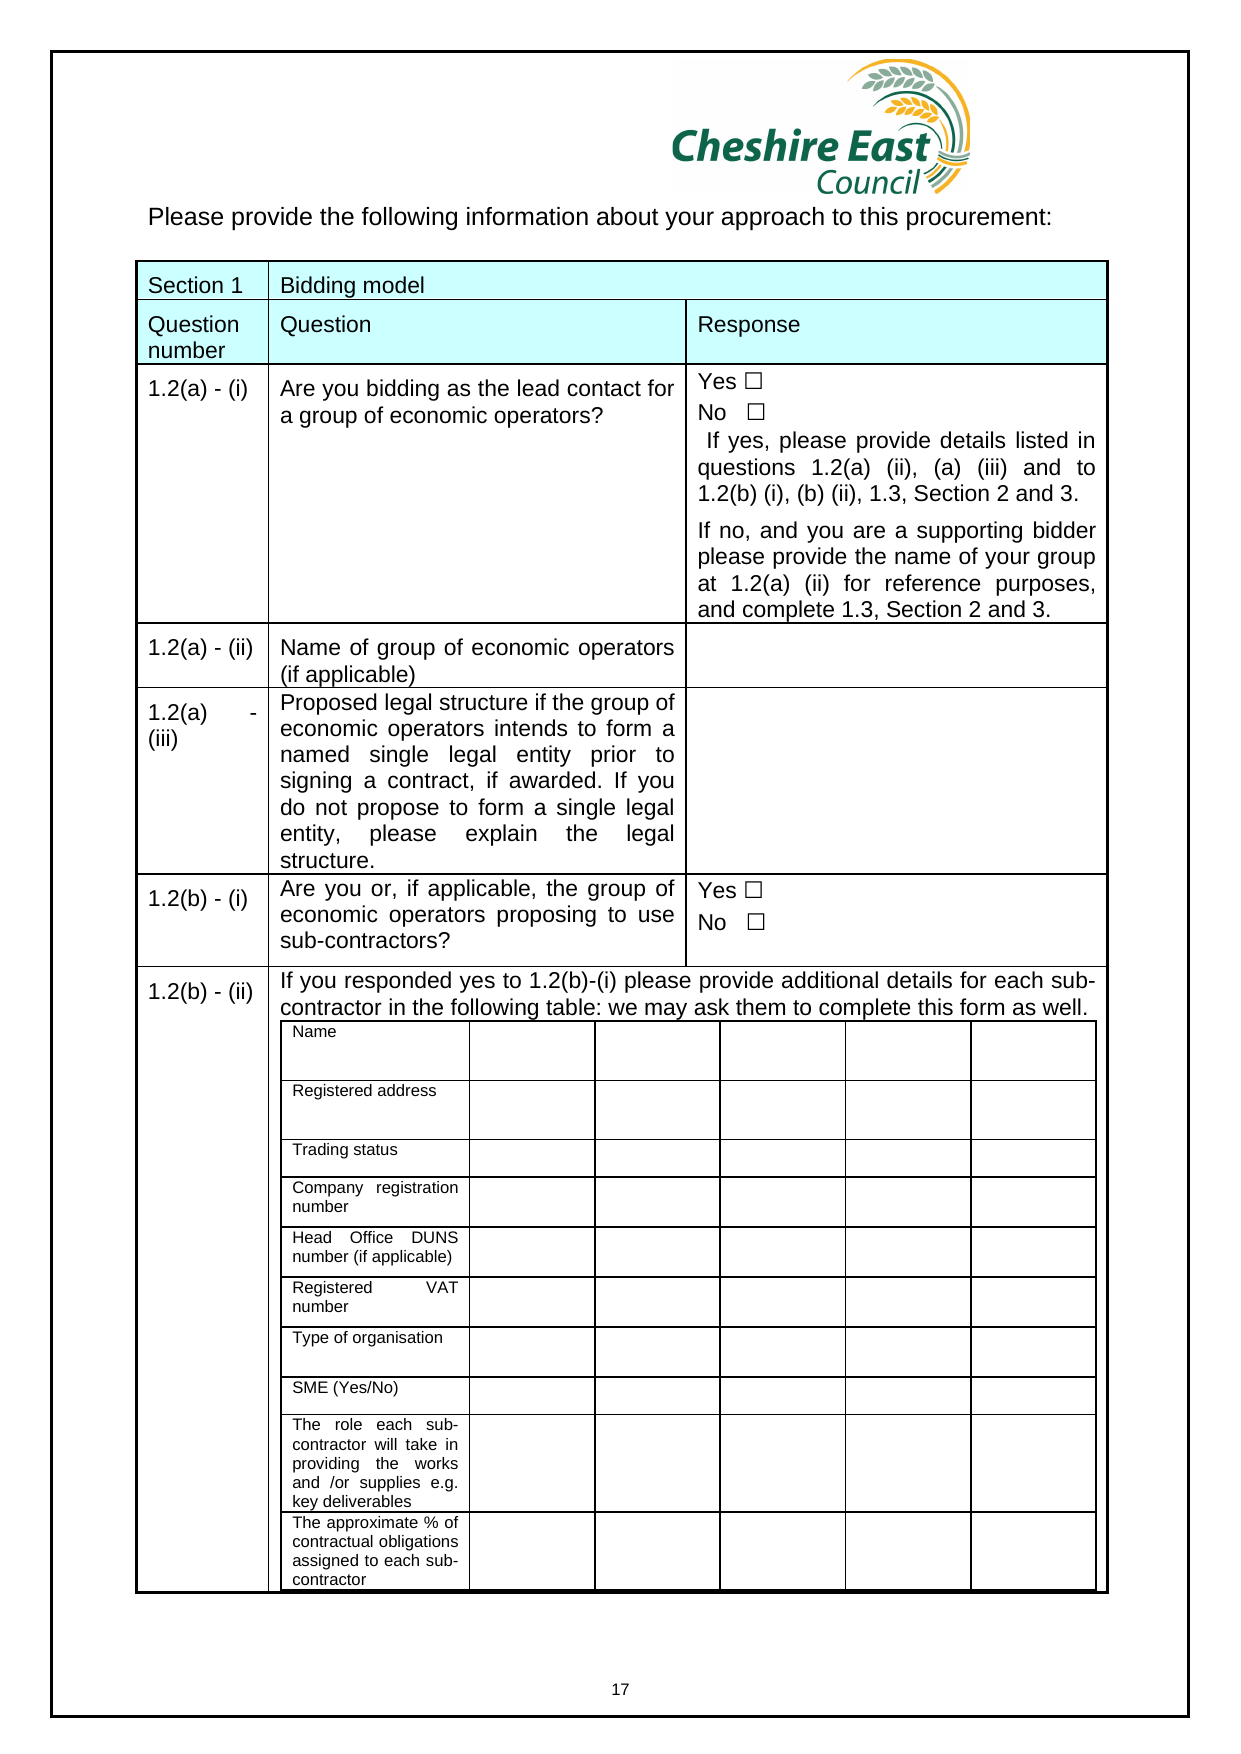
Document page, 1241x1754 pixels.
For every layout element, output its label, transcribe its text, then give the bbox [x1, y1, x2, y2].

table_cell Proposed legal structure if the group of economic operators intends to form a named single legal entity prior to signing a contract, if awarded. If you do not propose to form a single legal entity, please explain the legal structure. [269, 688, 685, 873]
table_header Section 1 [138, 262, 268, 298]
table_cell [687, 688, 1106, 873]
picture [672, 59, 970, 194]
table_cell If you responded yes to 1.2(b)-(i) please provide additional details for each sub-contractor in the following table: we may ask them to complete this form as well. [269, 967, 1106, 1591]
table_cell Response [687, 300, 1106, 363]
table_cell 1.2(a) - (ii) [138, 624, 268, 687]
table_cell Question [269, 300, 685, 363]
table_cell Are you bidding as the lead contact for a group of economic operators? [269, 365, 685, 622]
table_cell [687, 624, 1106, 687]
table_cell 1.2(b) - (ii) [138, 967, 268, 1591]
table_cell Are you or, if applicable, the group of economic operators proposing to use sub-contractors? [269, 875, 685, 966]
table_header Bidding model [269, 262, 1106, 298]
table_cell Yes No If yes, please provide details listed in questions 1.2(a) (ii), (a) (iii) and to 1.2(b) (i), (b) (ii), 1.3, Section 2 and 3. If no, and you are a supporting bidder please provide the name of your group at 1.2(a) (ii) for reference purposes, and complete 1.3, Section 2 and 3. [687, 365, 1106, 622]
table_cell 1.2(b) - (i) [138, 875, 268, 966]
table_cell Yes No [687, 875, 1106, 966]
table_cell 1.2(a) - (i) [138, 365, 268, 622]
text Please note: A criminal record check for relevant convictions may be undertaken for the preferred suppliers and the persons of significant in control of them.Please provide the following information about your approach to this procurement: [148, 193, 1092, 231]
table_cell Question number [138, 300, 268, 363]
table_cell 1.2(a) - (iii) [138, 688, 268, 873]
table_cell Name of group of economic operators (if applicable) [269, 624, 685, 687]
